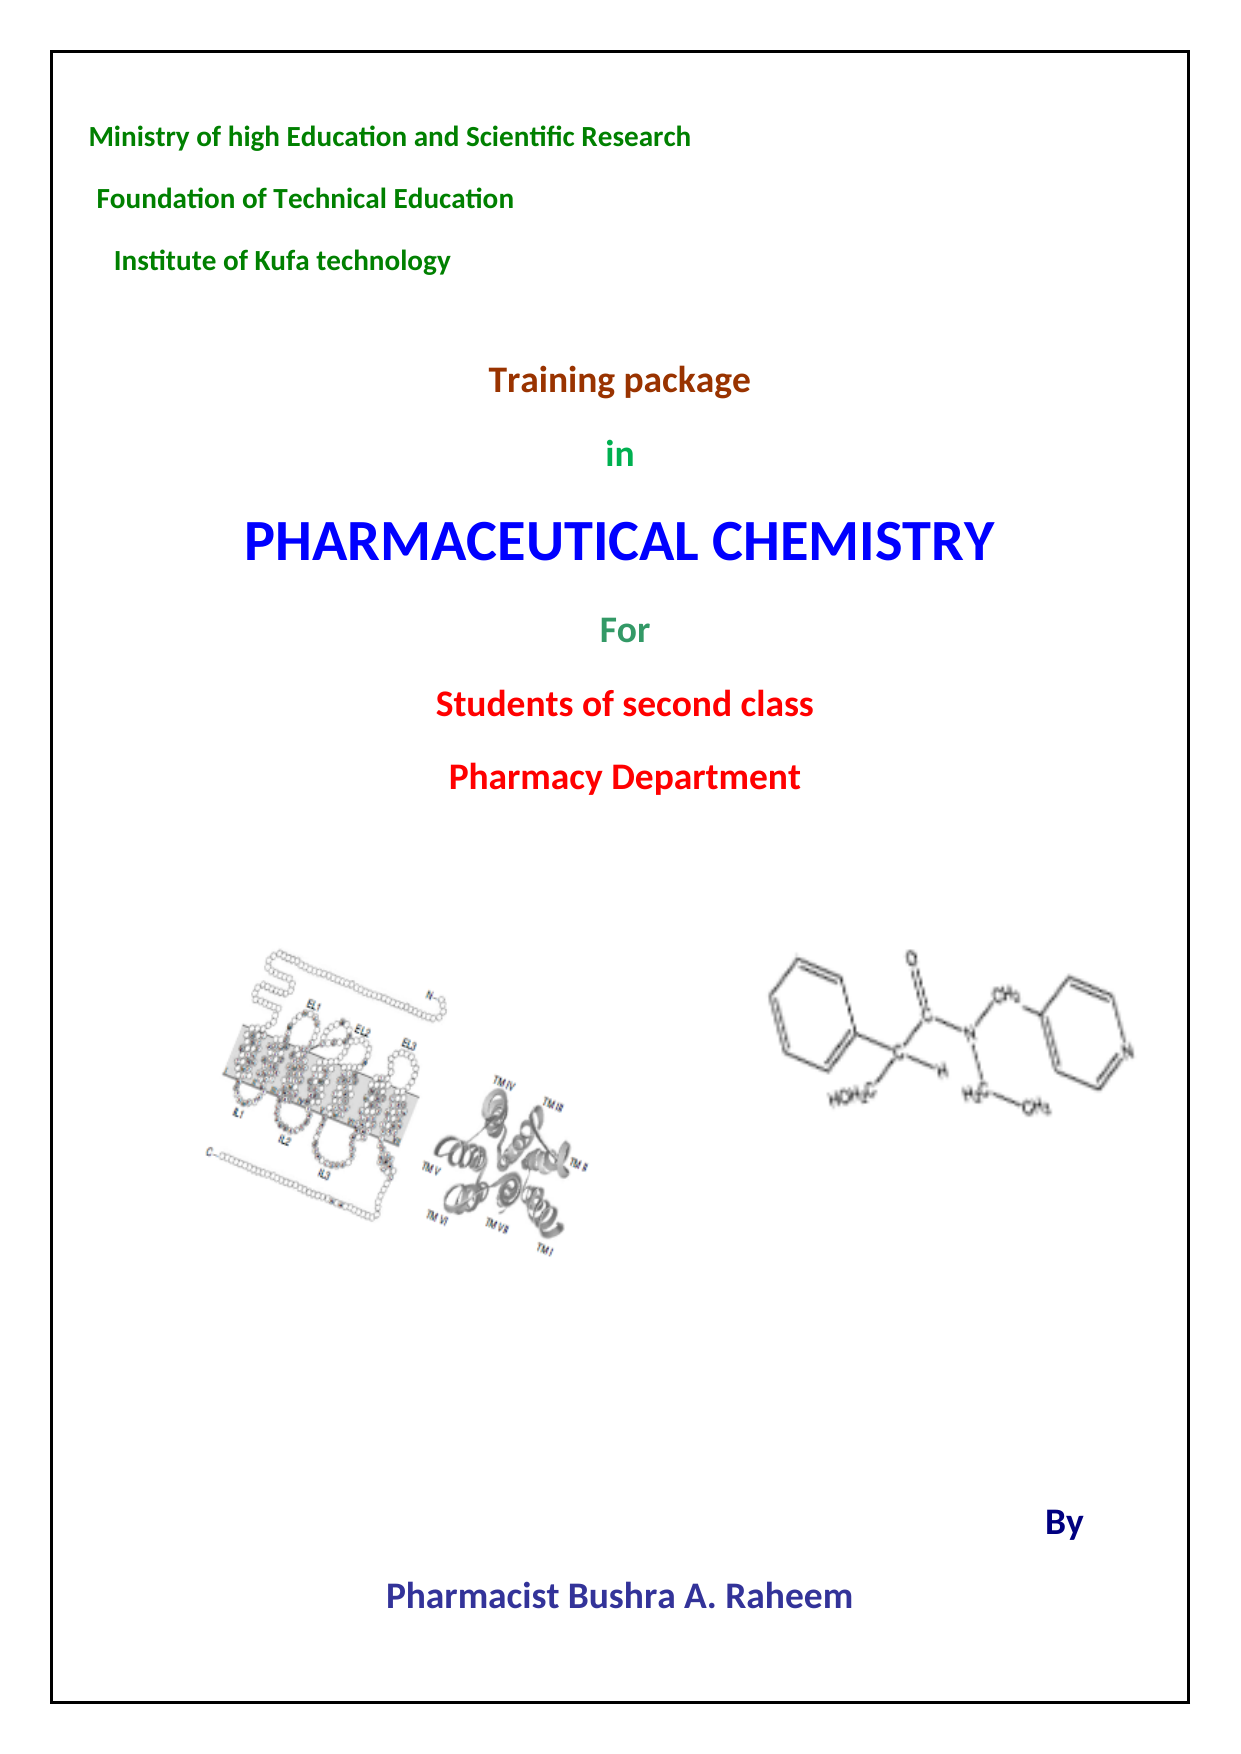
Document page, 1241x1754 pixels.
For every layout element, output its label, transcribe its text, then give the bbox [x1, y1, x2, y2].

text Training package [89, 356, 1152, 402]
picture [147, 904, 638, 1297]
text Institute of Kufa technology [89, 242, 1152, 277]
text PHARMACEUTICAL CHEMISTRY [89, 503, 1152, 575]
picture [726, 850, 1184, 1196]
text By [89, 1498, 1152, 1544]
text Ministry of high Education and Scientific Research [89, 118, 1152, 154]
text Students of second class [89, 680, 1152, 726]
text For [89, 606, 1152, 652]
text Pharmacy Department [89, 753, 1152, 799]
text Pharmacist Bushra A. Raheem [89, 1572, 1152, 1617]
text in [89, 430, 1152, 476]
text Foundation of Technical Education [89, 180, 1152, 216]
